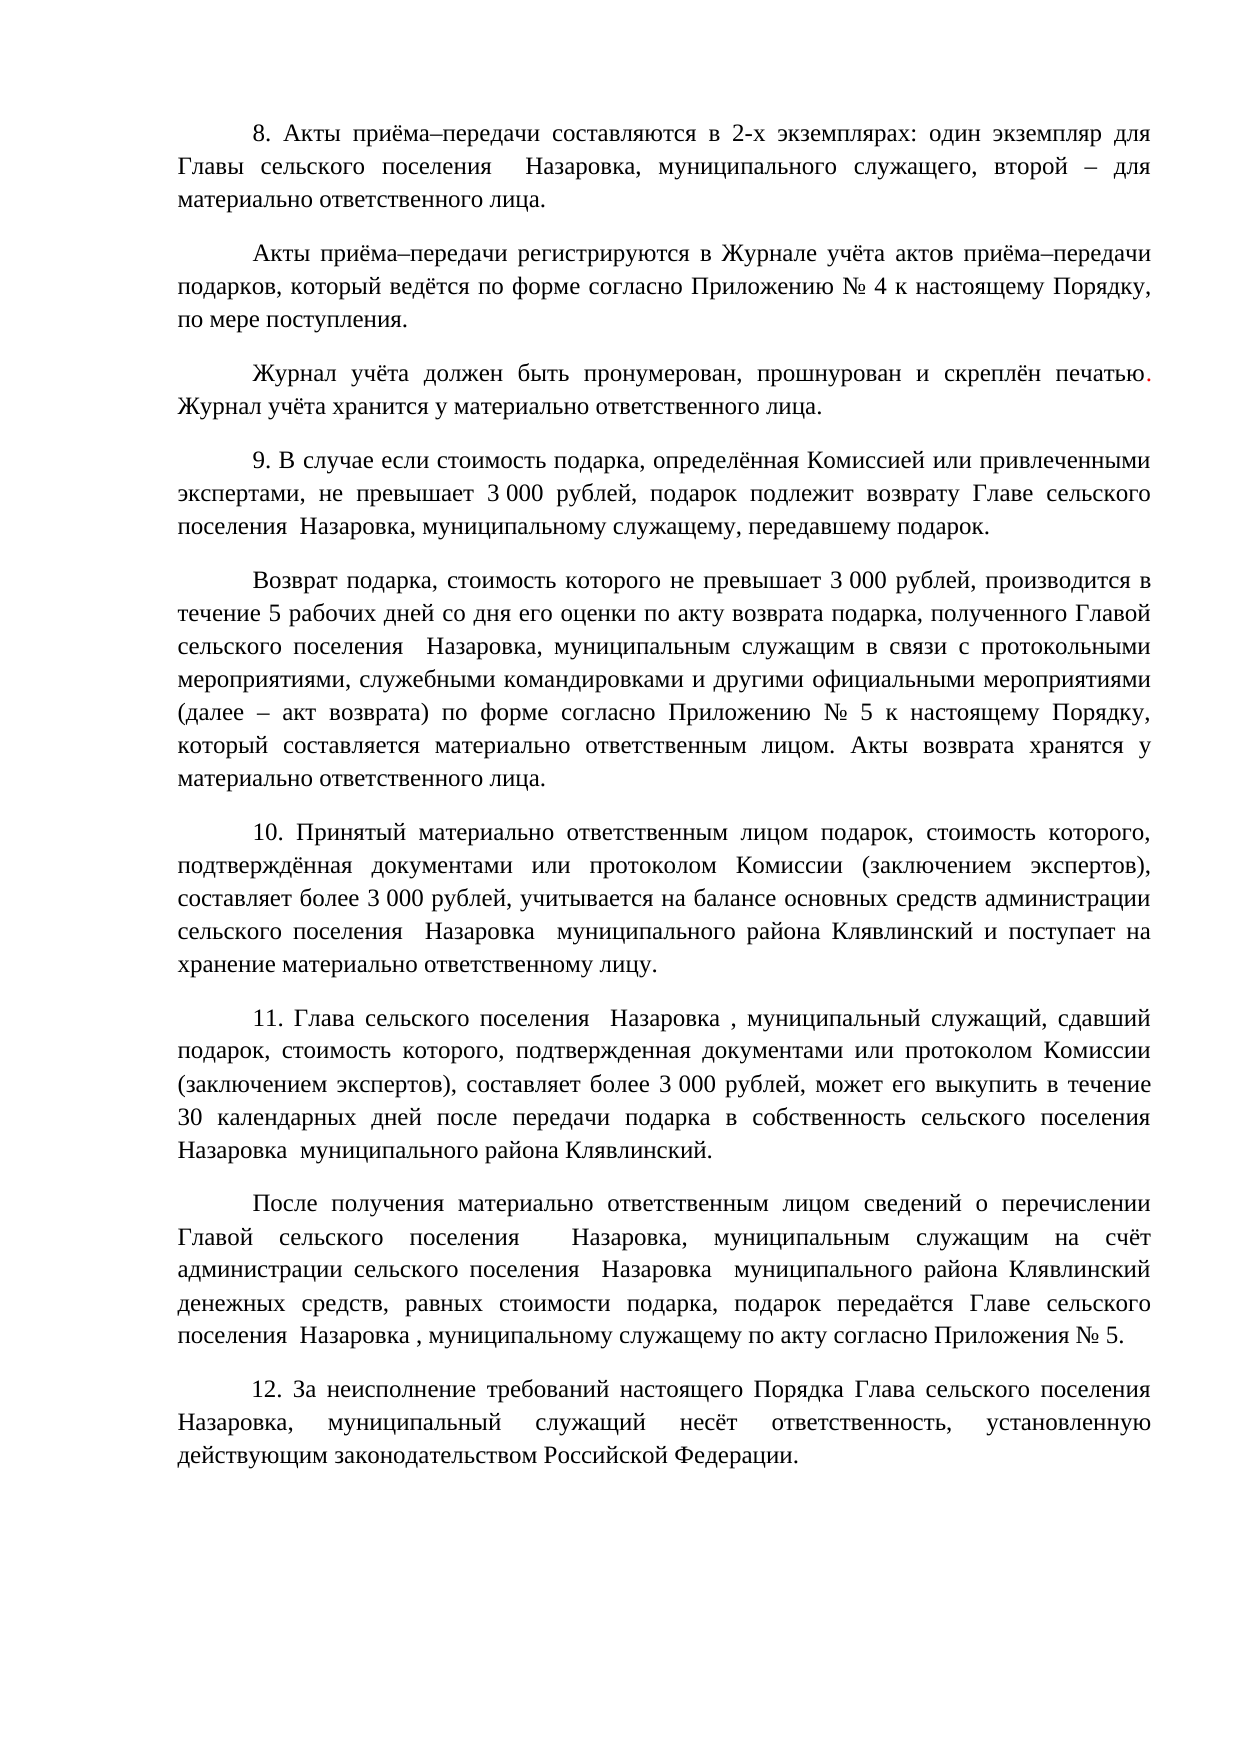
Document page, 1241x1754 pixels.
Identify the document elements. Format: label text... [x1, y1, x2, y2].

text 8. Акты приёма–передачи составляются в 2-х экземплярах: один экземпляр для Главы сельского поселения Назаровка, муниципального служащего, второй – для материально ответственного лица. [177, 118, 1152, 213]
text 12. За неисполнение требований настоящего Порядка Глава сельского поселения Назаровка, муниципальный служащий несёт ответственность, установленную действующим законодательством Российской Федерации. [177, 1374, 1152, 1469]
text 10. Принятый материально ответственным лицом подарок, стоимость которого, подтверждённая документами или протоколом Комиссии (заключением экспертов), составляет более 3 000 рублей, учитывается на балансе основных средств администрации сельского поселения Назаровка муниципального района Клявлинский и поступает на хранение материально ответственному лицу. [177, 817, 1152, 977]
text После получения материально ответственным лицом сведений о перечислении Главой сельского поселения Назаровка, муниципальным служащим на счёт администрации сельского поселения Назаровка муниципального района Клявлинский денежных средств, равных стоимости подарка, подарок передаётся Главе сельского поселения Назаровка , муниципальному служащему по акту согласно Приложения № 5. [177, 1188, 1152, 1349]
text Возврат подарка, стоимость которого не превышает 3 000 рублей, производится в течение 5 рабочих дней со дня его оценки по акту возврата подарка, полученного Главой сельского поселения Назаровка, муниципальным служащим в связи с протокольными мероприятиями, служебными командировками и другими официальными мероприятиями (далее – акт возврата) по форме согласно Приложению № 5 к настоящему Порядку, который составляется материально ответственным лицом. Акты возврата хранятся у материально ответственного лица. [177, 565, 1152, 792]
text Акты приёма–передачи регистрируются в Журнале учёта актов приёма–передачи подарков, который ведётся по форме согласно Приложению № 4 к настоящему Порядку, по мере поступления. [177, 238, 1152, 333]
text 11. Глава сельского поселения Назаровка , муниципальный служащий, сдавший подарок, стоимость которого, подтвержденная документами или протоколом Комиссии (заключением экспертов), составляет более 3 000 рублей, может его выкупить в течение 30 календарных дней после передачи подарка в собственность сельского поселения Назаровка муниципального района Клявлинский. [177, 1003, 1152, 1163]
text Журнал учёта должен быть пронумерован, прошнурован и скреплён печатью. Журнал учёта хранится у материально ответственного лица. [177, 358, 1152, 420]
text 9. В случае если стоимость подарка, определённая Комиссией или привлеченными экспертами, не превышает 3 000 рублей, подарок подлежит возврату Главе сельского поселения Назаровка, муниципальному служащему, передавшему подарок. [177, 445, 1152, 539]
